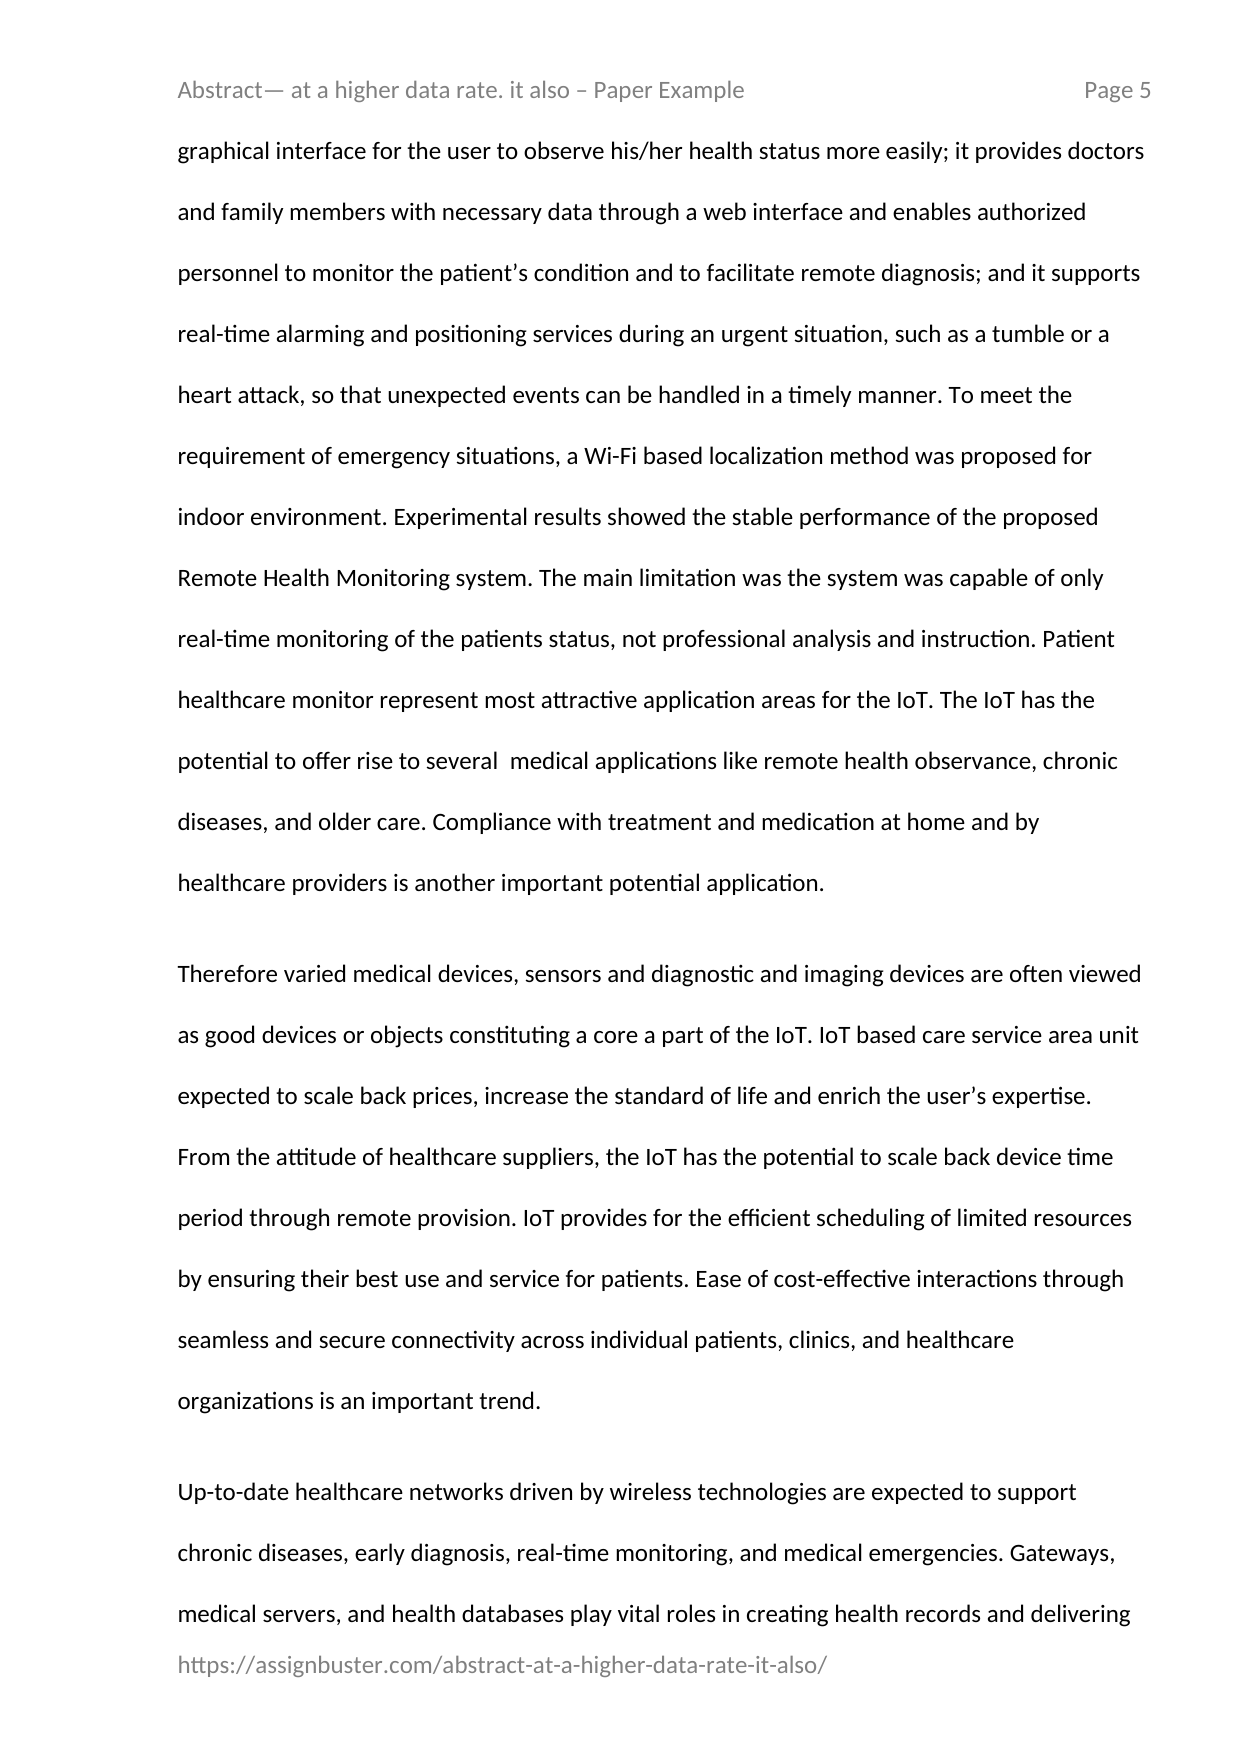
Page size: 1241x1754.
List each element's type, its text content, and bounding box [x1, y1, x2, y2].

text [177, 135, 1152, 898]
text Therefore varied medical devices, sensors and diagnostic and imaging devices are often viewed as good devices or objects constituting a core a part of the IoT. IoT based care service area unit expected to scale back prices, increase the standard of life and enrich the user’s expertise. From the attitude of healthcare suppliers, the IoT has the potential to scale back device time period through remote provision. IoT provides for the efficient scheduling of limited resources by ensuring their best use and service for patients. Ease of cost-effective interactions through seamless and secure connectivity across individual patients, clinics, and healthcare organizations is an important trend. [177, 958, 1152, 1416]
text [177, 1476, 1152, 1628]
